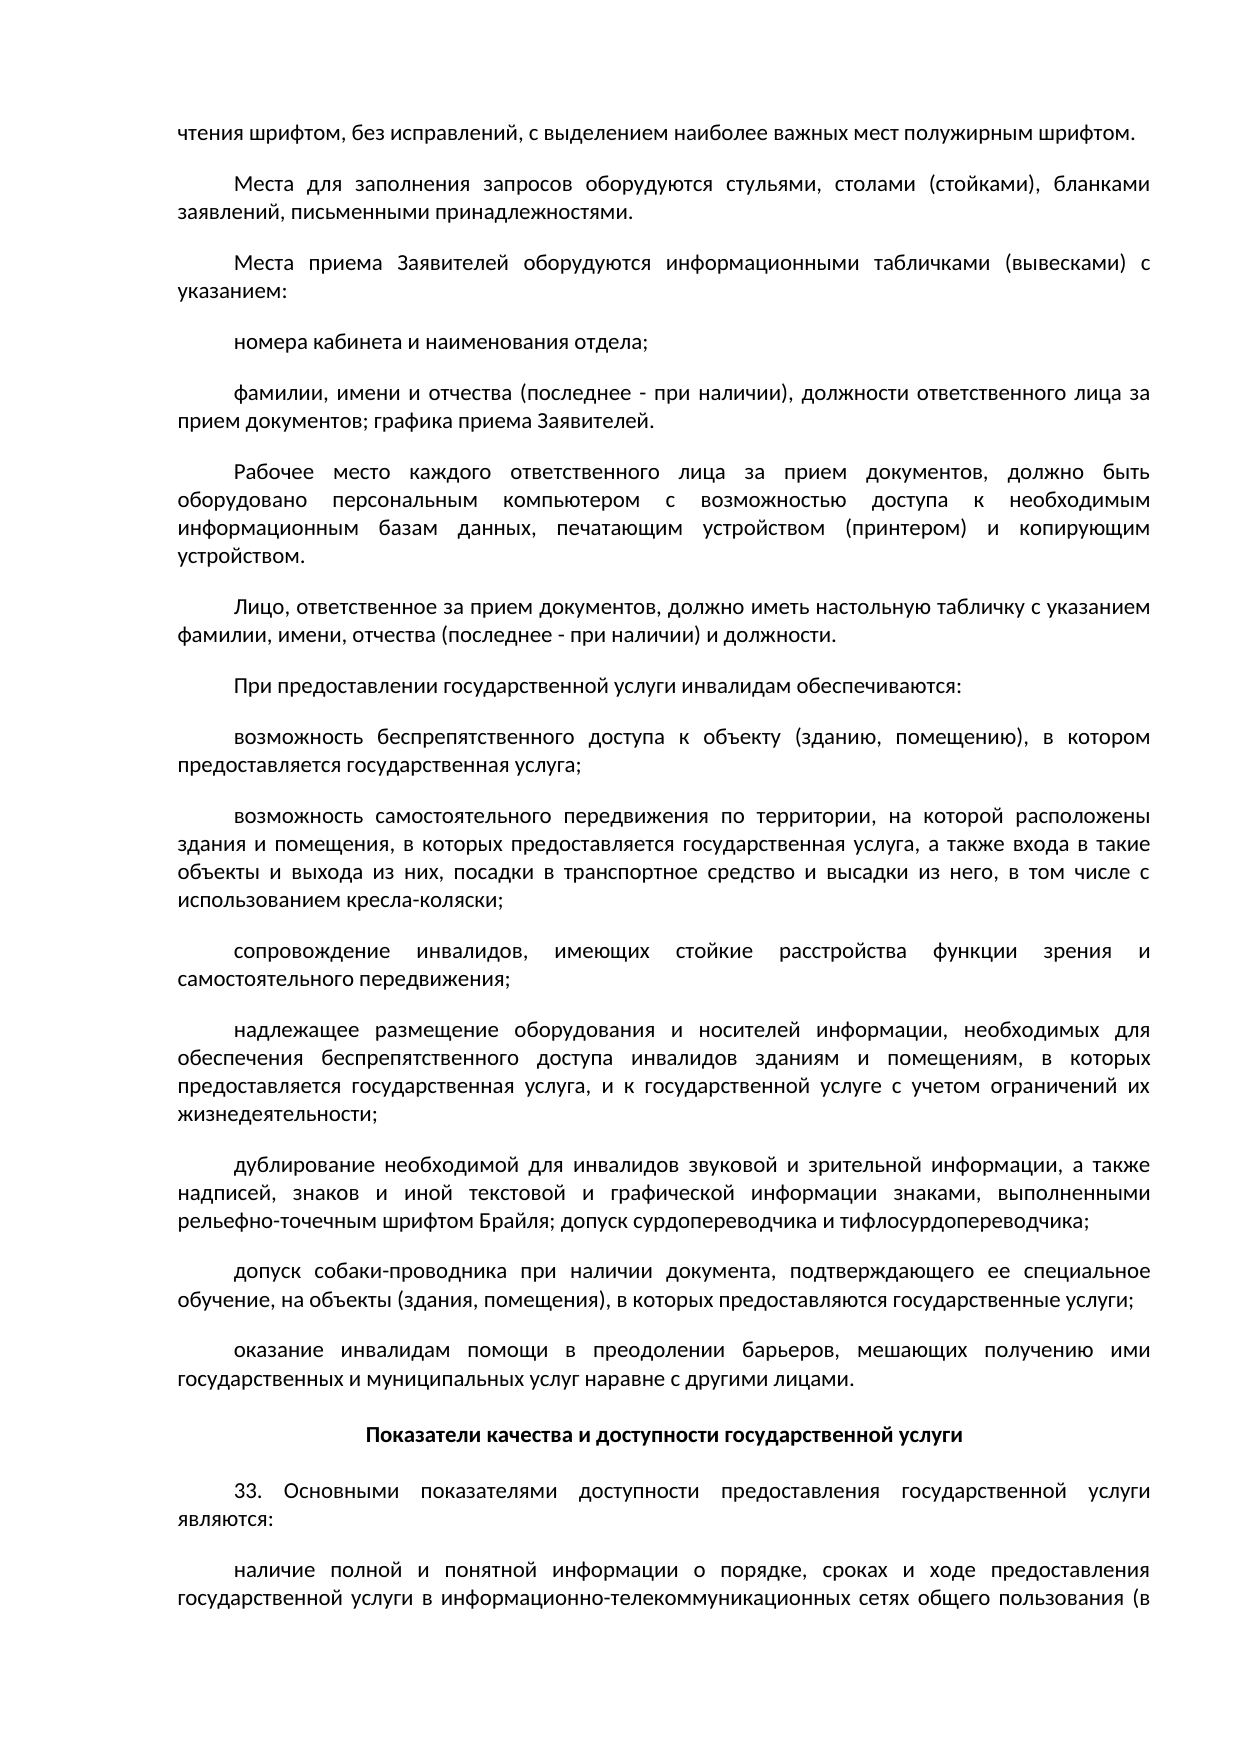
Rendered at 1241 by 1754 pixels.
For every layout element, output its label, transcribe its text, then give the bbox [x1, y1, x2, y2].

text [177, 1555, 1152, 1611]
text дублирование необходимой для инвалидов звуковой и зрительной информации, а также надписей, знаков и иной текстовой и графической информации знаками, выполненными рельефно-точечным шрифтом Брайля; допуск сурдопереводчика и тифлосурдопереводчика; [177, 1150, 1152, 1234]
text Места приема Заявителей оборудуются информационными табличками (вывесками) с указанием: [177, 248, 1152, 304]
text оказание инвалидам помощи в преодолении барьеров, мешающих получению ими государственных и муниципальных услуг наравне с другими лицами. [177, 1336, 1152, 1392]
text сопровождение инвалидов, имеющих стойкие расстройства функции зрения и самостоятельного передвижения; [177, 936, 1152, 992]
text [177, 118, 1152, 146]
title Показатели качества и доступности государственной услуги [177, 1420, 1152, 1448]
text допуск собаки-проводника при наличии документа, подтверждающего ее специальное обучение, на объекты (здания, помещения), в которых предоставляются государственные услуги; [177, 1257, 1152, 1313]
text фамилии, имени и отчества (последнее - при наличии), должности ответственного лица за прием документов; графика приема Заявителей. [177, 378, 1152, 434]
text Лицо, ответственное за прием документов, должно иметь настольную табличку с указанием фамилии, имени, отчества (последнее - при наличии) и должности. [177, 592, 1152, 648]
text возможность самостоятельного передвижения по территории, на которой расположены здания и помещения, в которых предоставляется государственная услуга, а также входа в такие объекты и выхода из них, посадки в транспортное средство и высадки из него, в том числе с использованием кресла-коляски; [177, 801, 1152, 913]
text надлежащее размещение оборудования и носителей информации, необходимых для обеспечения беспрепятственного доступа инвалидов зданиям и помещениям, в которых предоставляется государственная услуга, и к государственной услуге с учетом ограничений их жизнедеятельности; [177, 1015, 1152, 1127]
text номера кабинета и наименования отдела; [177, 327, 1152, 355]
text 33. Основными показателями доступности предоставления государственной услуги являются: [177, 1476, 1152, 1532]
text Места для заполнения запросов оборудуются стульями, столами (стойками), бланками заявлений, письменными принадлежностями. [177, 169, 1152, 225]
text возможность беспрепятственного доступа к объекту (зданию, помещению), в котором предоставляется государственная услуга; [177, 722, 1152, 778]
text При предоставлении государственной услуги инвалидам обеспечиваются: [177, 671, 1152, 699]
text Рабочее место каждого ответственного лица за прием документов, должно быть оборудовано персональным компьютером с возможностью доступа к необходимым информационным базам данных, печатающим устройством (принтером) и копирующим устройством. [177, 457, 1152, 569]
